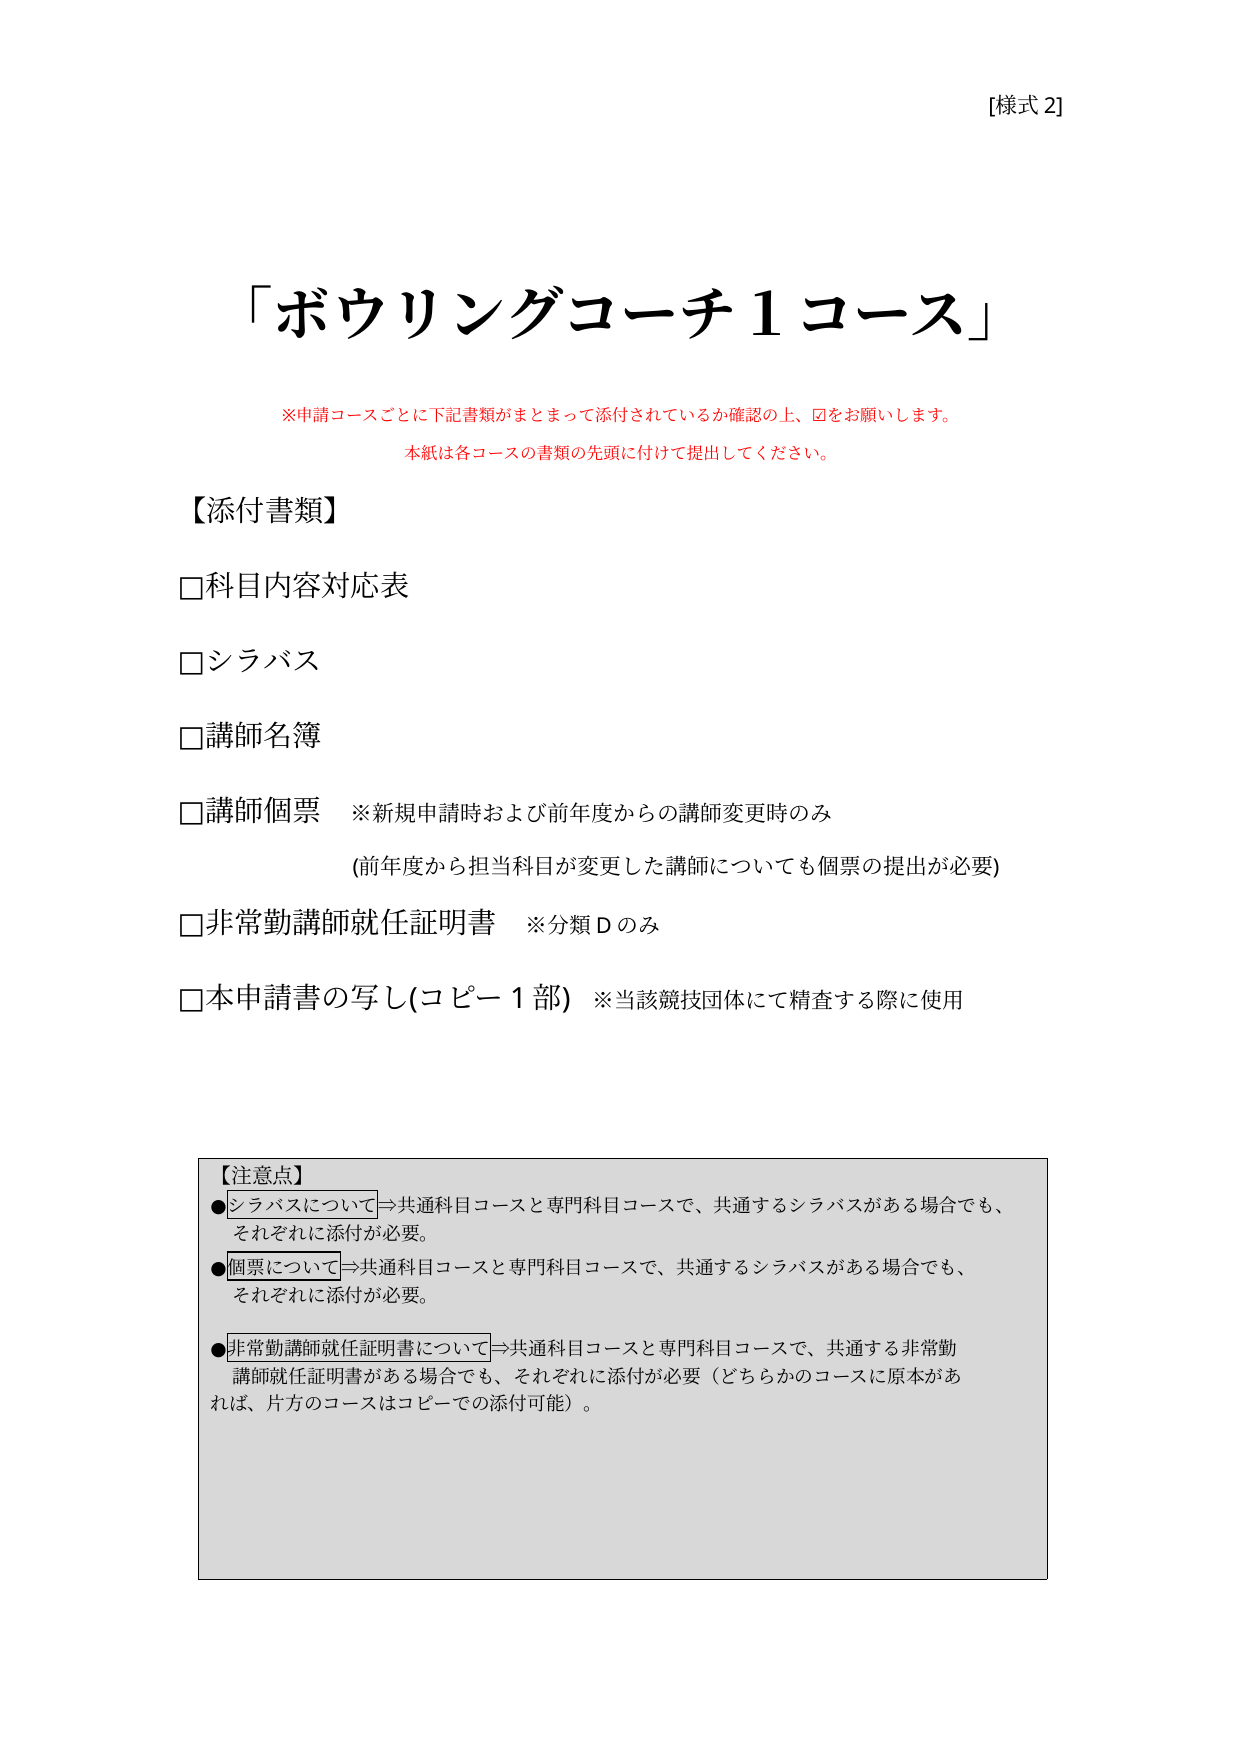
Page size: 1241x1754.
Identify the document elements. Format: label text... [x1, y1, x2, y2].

text □非常勤講師就任証明書 ※分類Dのみ [177, 883, 1063, 958]
text □講師個票 ※新規申請時および前年度からの講師変更時のみ [177, 771, 1063, 846]
text □科目内容対応表 [177, 546, 1063, 621]
text 本紙は各コースの書類の先頭に付けて提出してください。 [177, 433, 1063, 471]
text □シラバス [177, 621, 1063, 696]
text □本申請書の写し(コピー1部) ※当該競技団体にて精査する際に使用 [177, 958, 1063, 1033]
text ※申請コースごとに下記書類がまとまって添付されているか確認の上、☑をお願いします。 [177, 396, 1063, 433]
text 【添付書類】 [177, 471, 1063, 546]
text 「ボウリングコーチ１コース」 [177, 254, 1063, 367]
text □講師名簿 [177, 696, 1063, 771]
text (前年度から担当科目が変更した講師についても個票の提出が必要) [177, 846, 1063, 883]
